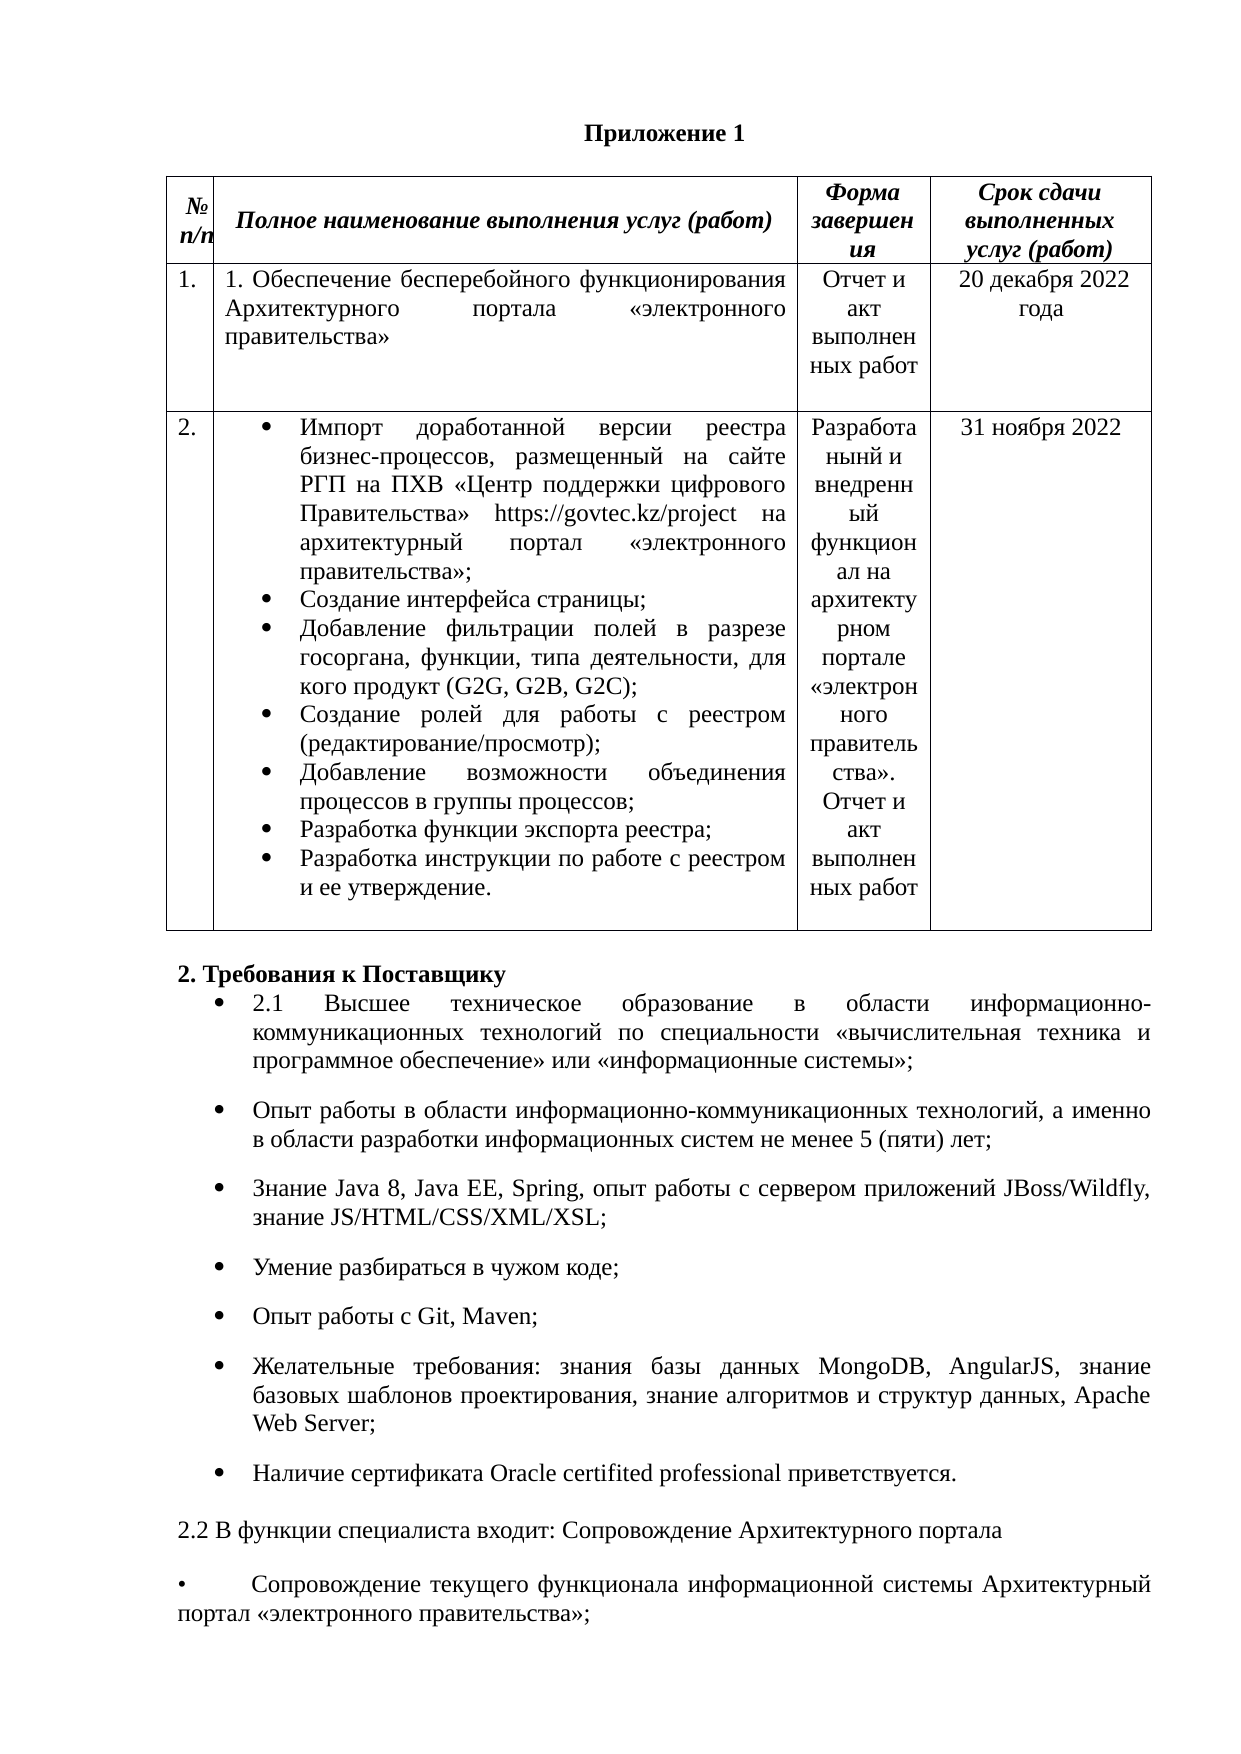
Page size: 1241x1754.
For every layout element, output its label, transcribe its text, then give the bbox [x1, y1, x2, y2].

text 2. Требования к Поставщику [177, 959, 1152, 988]
table_header Полное наименование выполнения услуг (работ) [214, 177, 797, 263]
table_cell Разработанынй и внедренный функционал на архитектурном портале «электронного правительства». Отчет и акт выполненных работ [798, 412, 930, 929]
text Приложение 1 [177, 118, 1152, 147]
list Наличие сертификата Oracle certifited professional приветствуется. [215, 1458, 1152, 1487]
table_cell Импорт доработанной версии реестра бизнес-процессов, размещенный на сайте РГП на ПХВ «Центр поддержки цифрового Правительства» https://govtec.kz/project на архитектурный портал «электронного правительства»; Создание интерфейса страницы; Добавление фильтрации полей в разрезе госоргана, функции, типа деятельности, для кого продукт (G2G, G2B, G2C); Создание ролей для работы с реестром (редактирование/просмотр); Добавление возможности объединения процессов в группы процессов; Разработка функции экспорта реестра; Разработка инструкции по работе с реестром и ее утверждение. [214, 412, 797, 929]
text 2.2 В функции специалиста входит: Сопровождение Архитектурного портала [177, 1516, 1152, 1544]
list Умение разбираться в чужом коде; [215, 1252, 1152, 1281]
text • Сопровождение текущего функционала информационной системы Архитектурный портал «электронного правительства»; [177, 1569, 1152, 1627]
table_cell 1. Обеспечение бесперебойного функционирования Архитектурного портала «электронного правительства» [214, 264, 797, 411]
table_header № п/п [167, 177, 213, 263]
list 2.1 Высшее техническое образование в области информационно-коммуникационных технологий по специальности «вычислительная техника и программное обеспечение» или «информационные системы»; [215, 988, 1152, 1074]
list Знание Java 8, Java EE, Spring, опыт работы c сервером приложений JBoss/Wildfly, знание JS/HTML/CSS/XML/XSL; [215, 1173, 1152, 1231]
table_header Срок сдачи выполненных услуг (работ) [931, 177, 1151, 263]
list Опыт работы в области информационно-коммуникационных технологий, а именно в области разработки информационных систем не менее 5 (пяти) лет; [215, 1095, 1152, 1153]
table_cell Отчет и акт выполненных работ [798, 264, 930, 411]
table_cell 20 декабря 2022 года [931, 264, 1151, 411]
list Опыт работы с Git, Maven; [215, 1301, 1152, 1330]
table_cell 31 ноября 2022 [931, 412, 1151, 929]
table_cell 1. [167, 264, 213, 411]
list Желательные требования: знания базы данных MongoDB, AngularJS, знание базовых шаблонов проектирования, знание алгоритмов и структур данных, Apache Web Server; [215, 1351, 1152, 1437]
table_header Форма завершения [798, 177, 930, 263]
table_cell 2. [167, 412, 213, 929]
